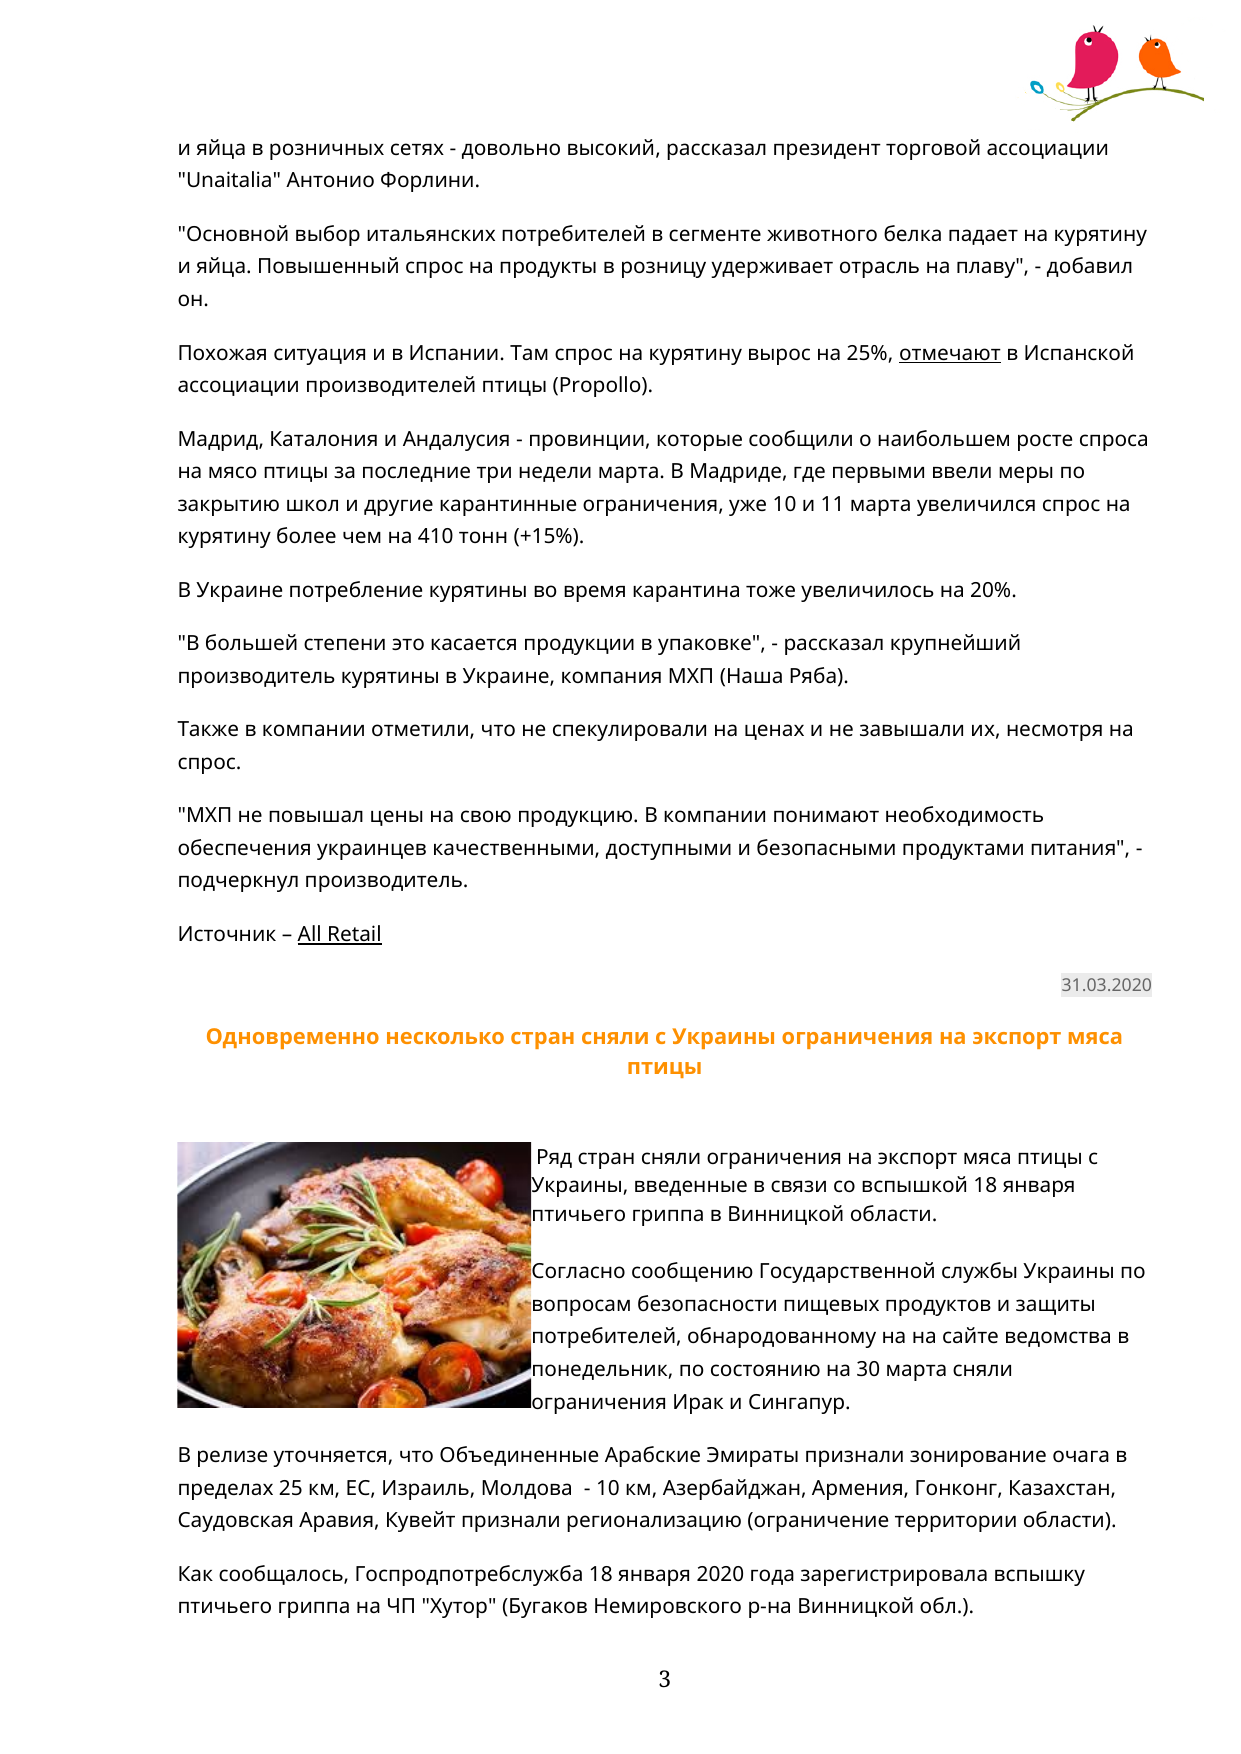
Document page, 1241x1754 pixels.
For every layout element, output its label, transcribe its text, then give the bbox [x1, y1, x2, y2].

picture [177, 1142, 532, 1408]
text Также в компании отметили, что не спекулировали на ценах и не завышали их, несмотря на спрос. [177, 714, 1152, 775]
text 31.03.2020 [177, 972, 1152, 997]
text "Основной выбор итальянских потребителей в сегменте животного белка падает на курятину и яйца. Повышенный спрос на продукты в розницу удерживает отрасль на плаву", - добавил он. [177, 219, 1152, 313]
text "МХП не повышал цены на свою продукцию. В компании понимают необходимость обеспечения украинцев качественными, доступными и безопасными продуктами питания", - подчеркнул производитель. [177, 800, 1152, 894]
text Похожая ситуация и в Испании. Там спрос на курятину вырос на 25%, отмечают в Испанской ассоциации производителей птицы (Propollo). [177, 338, 1152, 399]
text Как сообщалось, Госпродпотребслужба 18 января 2020 года зарегистрировала вспышку птичьего гриппа на ЧП "Хутор" (Бугаков Немировского р-на Винницкой обл.). [177, 1559, 1152, 1620]
text Ряд стран сняли ограничения на экспорт мяса птицы с Украины, введенные в связи со вспышкой 18 января птичьего гриппа в Винницкой области. [532, 1142, 1152, 1227]
text Мадрид, Каталония и Андалусия - провинции, которые сообщили о наибольшем росте спроса на мясо птицы за последние три недели марта. В Мадриде, где первыми ввели меры по закрытию школ и другие карантинные ограничения, уже 10 и 11 марта увеличился спрос на курятину более чем на 410 тонн (+15%). [177, 424, 1152, 550]
text Источник – All Retail [177, 919, 1152, 947]
picture [1008, 14, 1226, 133]
text В релизе уточняется, что Объединенные Арабские Эмираты признали зонирование очага в пределах 25 км, ЕС, Израиль, Молдова - 10 км, Азербайджан, Армения, Гонконг, Казахстан, Саудовская Аравия, Кувейт признали регионализацию (ограничение территории области). [177, 1440, 1152, 1534]
text В Украине потребление курятины во время карантина тоже увеличилось на 20%. [177, 575, 1152, 603]
subtitle Одновременно несколько стран сняли с Украины ограничения на экспорт мяса птицы [177, 1021, 1152, 1081]
text Согласно сообщению Государственной службы Украины по вопросам безопасности пищевых продуктов и защиты потребителей, обнародованному на на сайте ведомства в понедельник, по состоянию на 30 марта сняли ограничения Ирак и Сингапур. [177, 1256, 1152, 1415]
text "В большей степени это касается продукции в упаковке", - рассказал крупнейший производитель курятины в Украине, компания МХП (Наша Ряба). [177, 628, 1152, 689]
